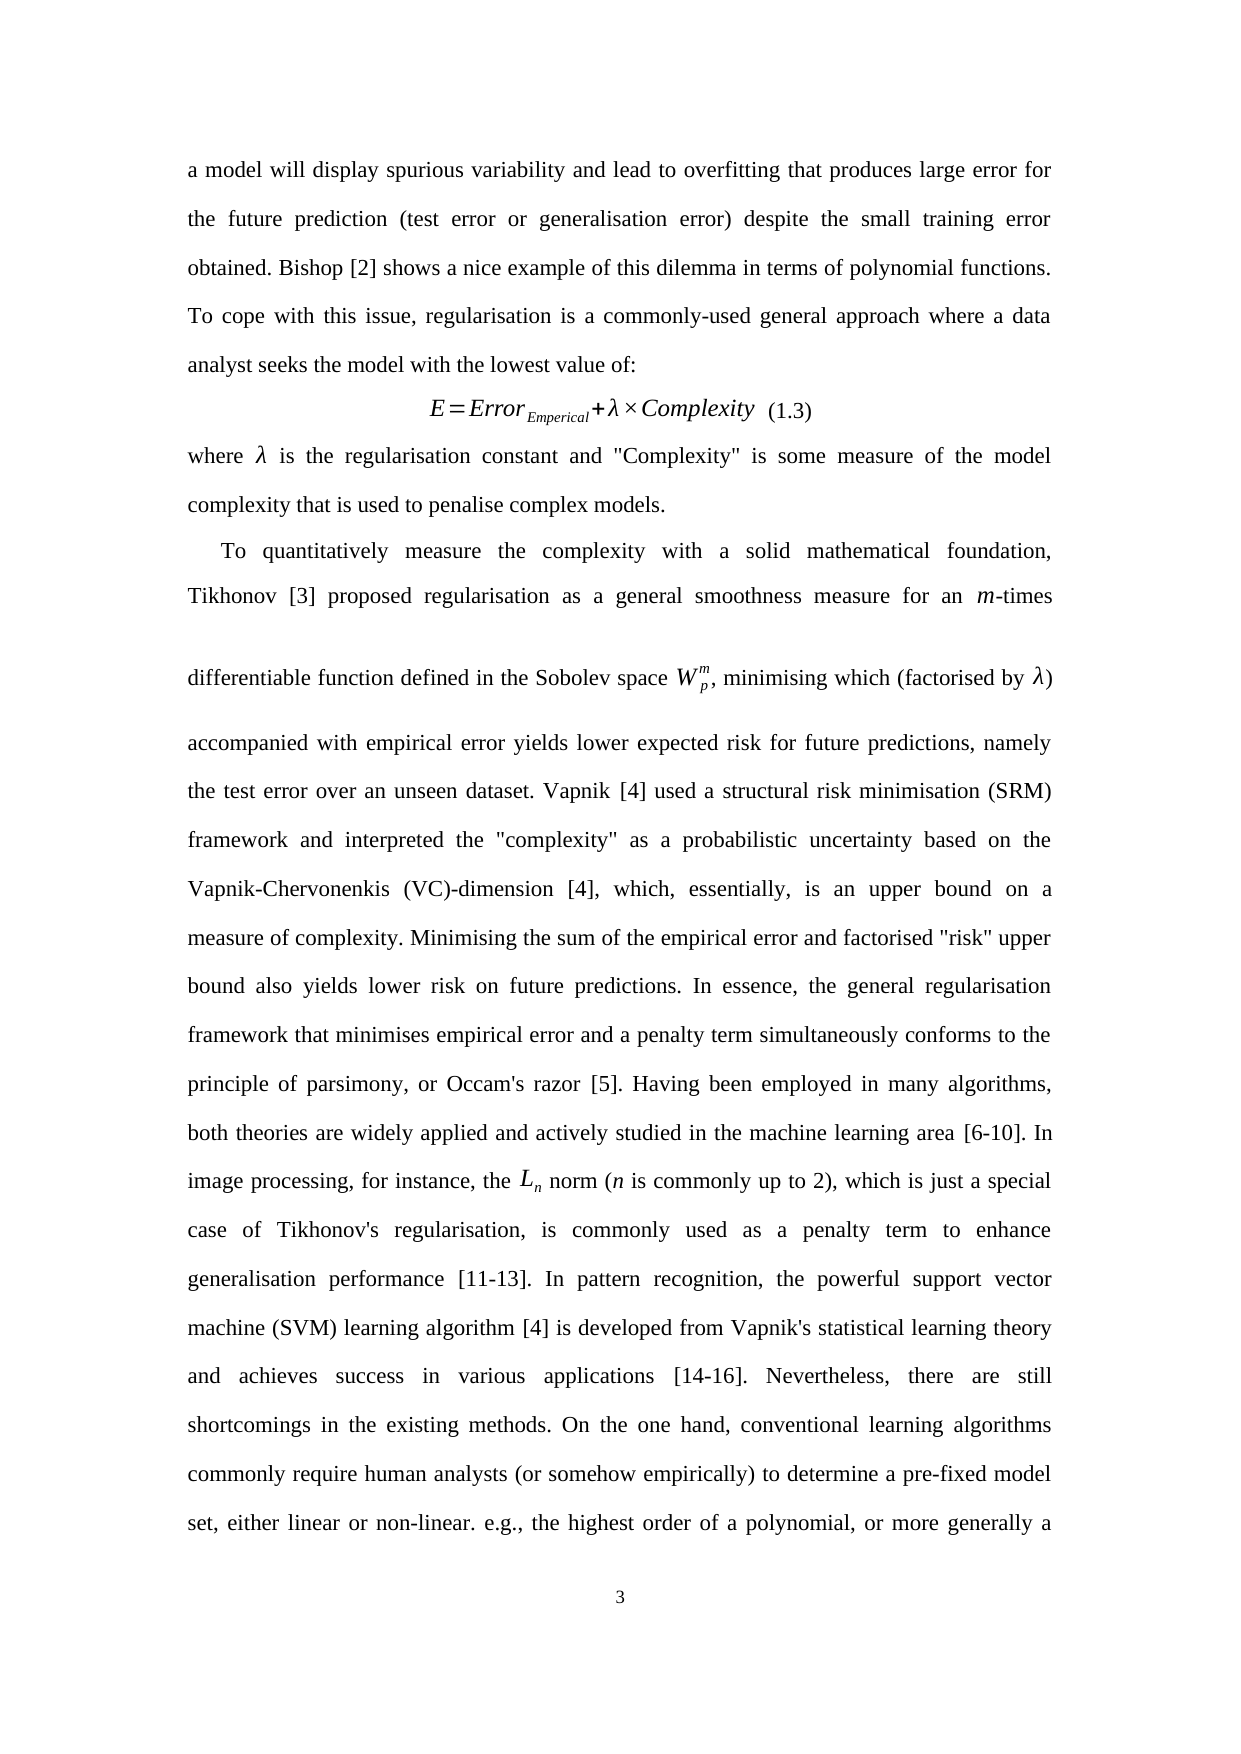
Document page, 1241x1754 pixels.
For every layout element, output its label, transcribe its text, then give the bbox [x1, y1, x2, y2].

text (1.3) [187, 394, 1053, 426]
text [187, 579, 1053, 1538]
text where is the regularisation constant and "Complexity" is some measure of the model complexity that is used to penalise complex models. [187, 439, 1053, 521]
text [187, 153, 1053, 381]
text To quantitatively measure the complexity with a solid mathematical foundation, [187, 534, 1053, 566]
